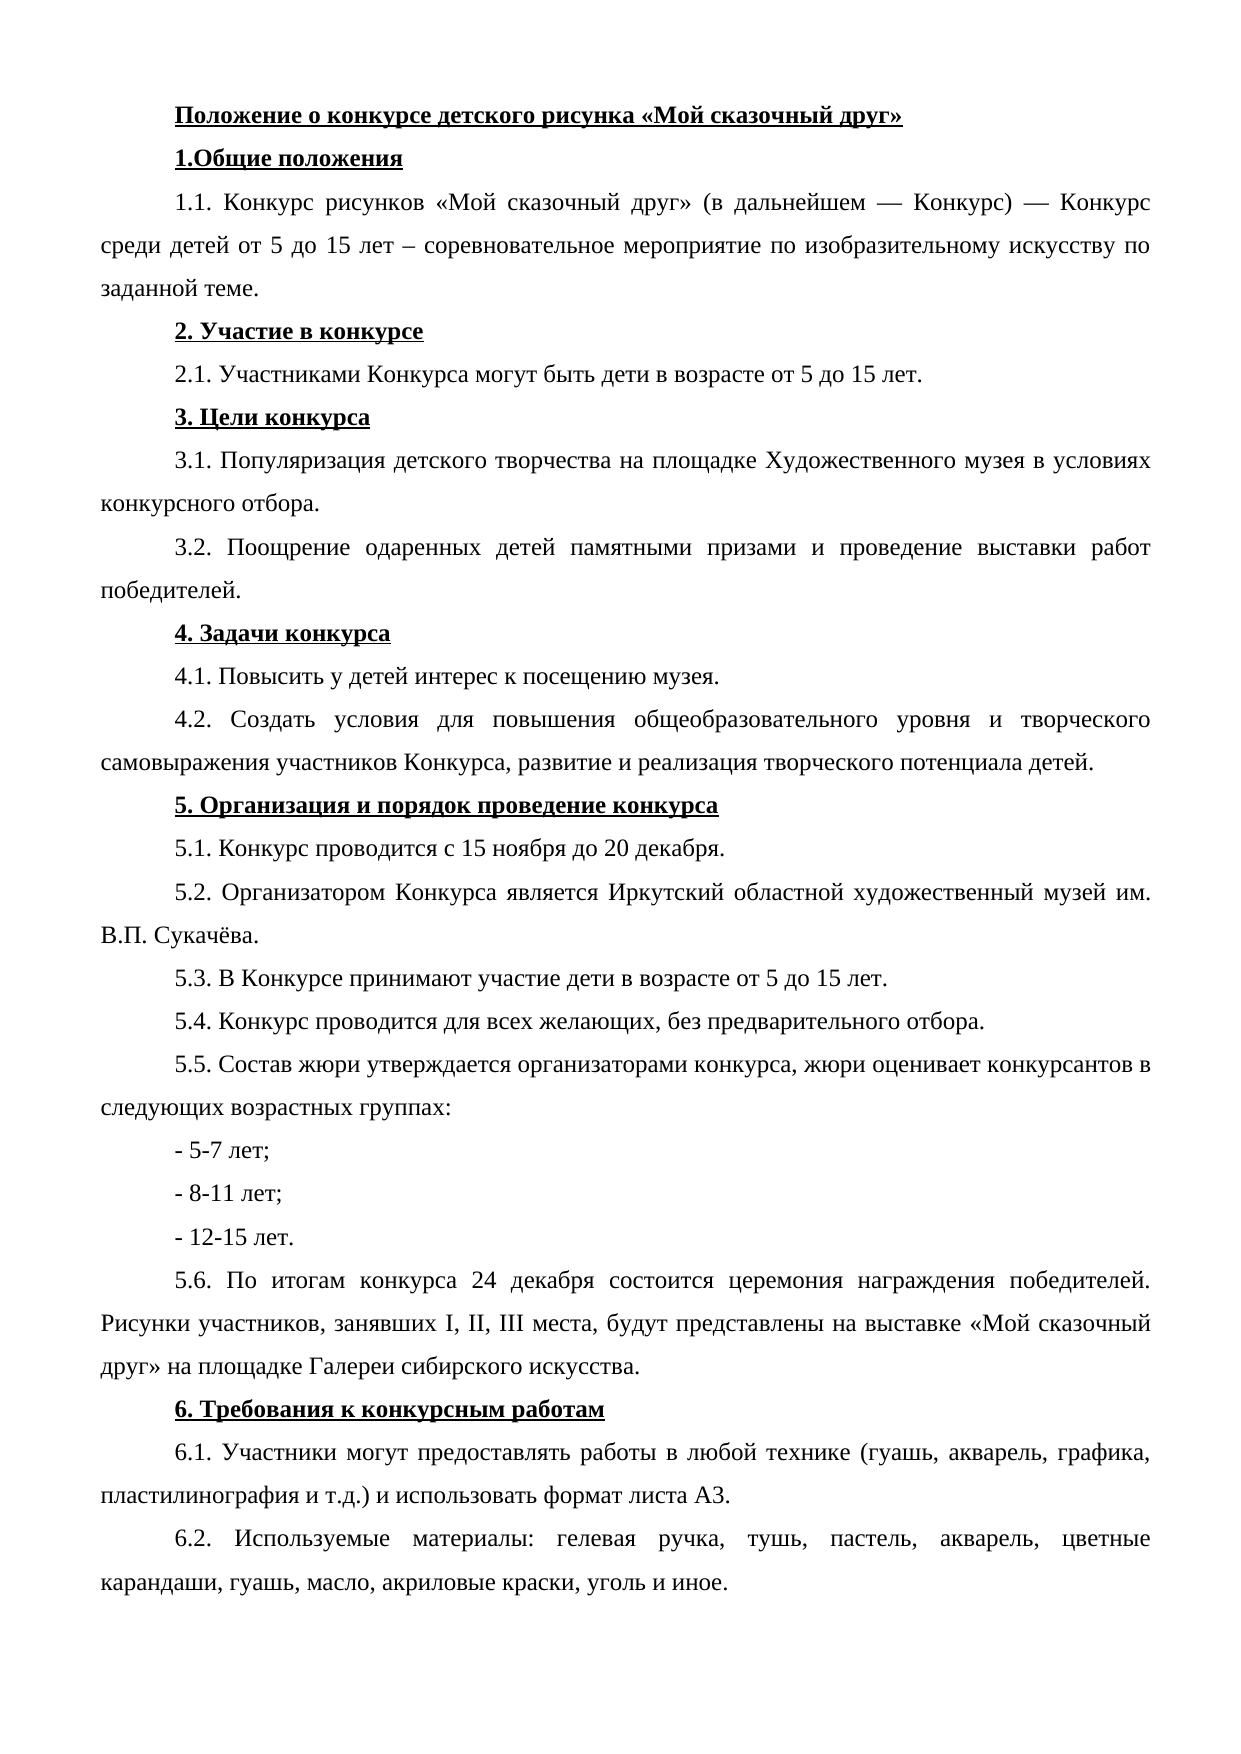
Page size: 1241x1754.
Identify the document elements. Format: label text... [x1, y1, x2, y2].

text 3.2. Поощрение одаренных детей памятными призами и проведение выставки работ победителей. [100, 532, 1152, 603]
text - 12-15 лет. [100, 1222, 1152, 1250]
text 2. Участие в конкурсе [100, 316, 1152, 345]
text 6.1. Участники могут предоставлять работы в любой технике (гуашь, акварель, графика, пластилинография и т.д.) и использовать формат листа А3. [100, 1437, 1152, 1509]
text 4.2. Создать условия для повышения общеобразовательного уровня и творческого самовыражения участников Конкурса, развитие и реализация творческого потенциала детей. [100, 704, 1152, 776]
text 2.1. Участниками Конкурса могут быть дети в возрасте от 5 до 15 лет. [100, 359, 1152, 388]
text 6.2. Используемые материалы: гелевая ручка, тушь, пастель, акварель, цветные карандаши, гуашь, масло, акриловые краски, уголь и иное. [100, 1523, 1152, 1595]
text 3. Цели конкурса [100, 402, 1152, 431]
text Положение о конкурсе детского рисунка «Мой сказочный друг» [100, 100, 1152, 129]
text 5.2. Организатором Конкурса является Иркутский областной художественный музей им. В.П. Сукачёва. [100, 877, 1152, 948]
text - 5-7 лет; [100, 1135, 1152, 1164]
text 5.4. Конкурс проводится для всех желающих, без предварительного отбора. [100, 1006, 1152, 1035]
text - 8-11 лет; [100, 1178, 1152, 1207]
text 1.1. Конкурс рисунков «Мой сказочный друг» (в дальнейшем — Конкурс) — Конкурс среди детей от 5 до 15 лет – соревновательное мероприятие по изобразительному искусству по заданной теме. [100, 187, 1152, 302]
text 4.1. Повысить у детей интерес к посещению музея. [100, 661, 1152, 690]
text 5.3. В Конкурсе принимают участие дети в возрасте от 5 до 15 лет. [100, 963, 1152, 992]
text 5.1. Конкурс проводится с 15 ноября до 20 декабря. [100, 833, 1152, 862]
text 3.1. Популяризация детского творчества на площадке Художественного музея в условиях конкурсного отбора. [100, 445, 1152, 517]
text 5. Организация и порядок проведение конкурса [100, 790, 1152, 819]
text 4. Задачи конкурса [100, 618, 1152, 647]
text 1.Общие положения [100, 143, 1152, 172]
text 5.6. По итогам конкурса 24 декабря состоится церемония награждения победителей. Рисунки участников, занявших I, II, III места, будут представлены на выставке «Мой сказочный друг» на площадке Галереи сибирского искусства. [100, 1265, 1152, 1380]
text 5.5. Состав жюри утверждается организаторами конкурса, жюри оценивает конкурсантов в следующих возрастных группах: [100, 1049, 1152, 1121]
text 6. Требования к конкурсным работам [100, 1394, 1152, 1423]
